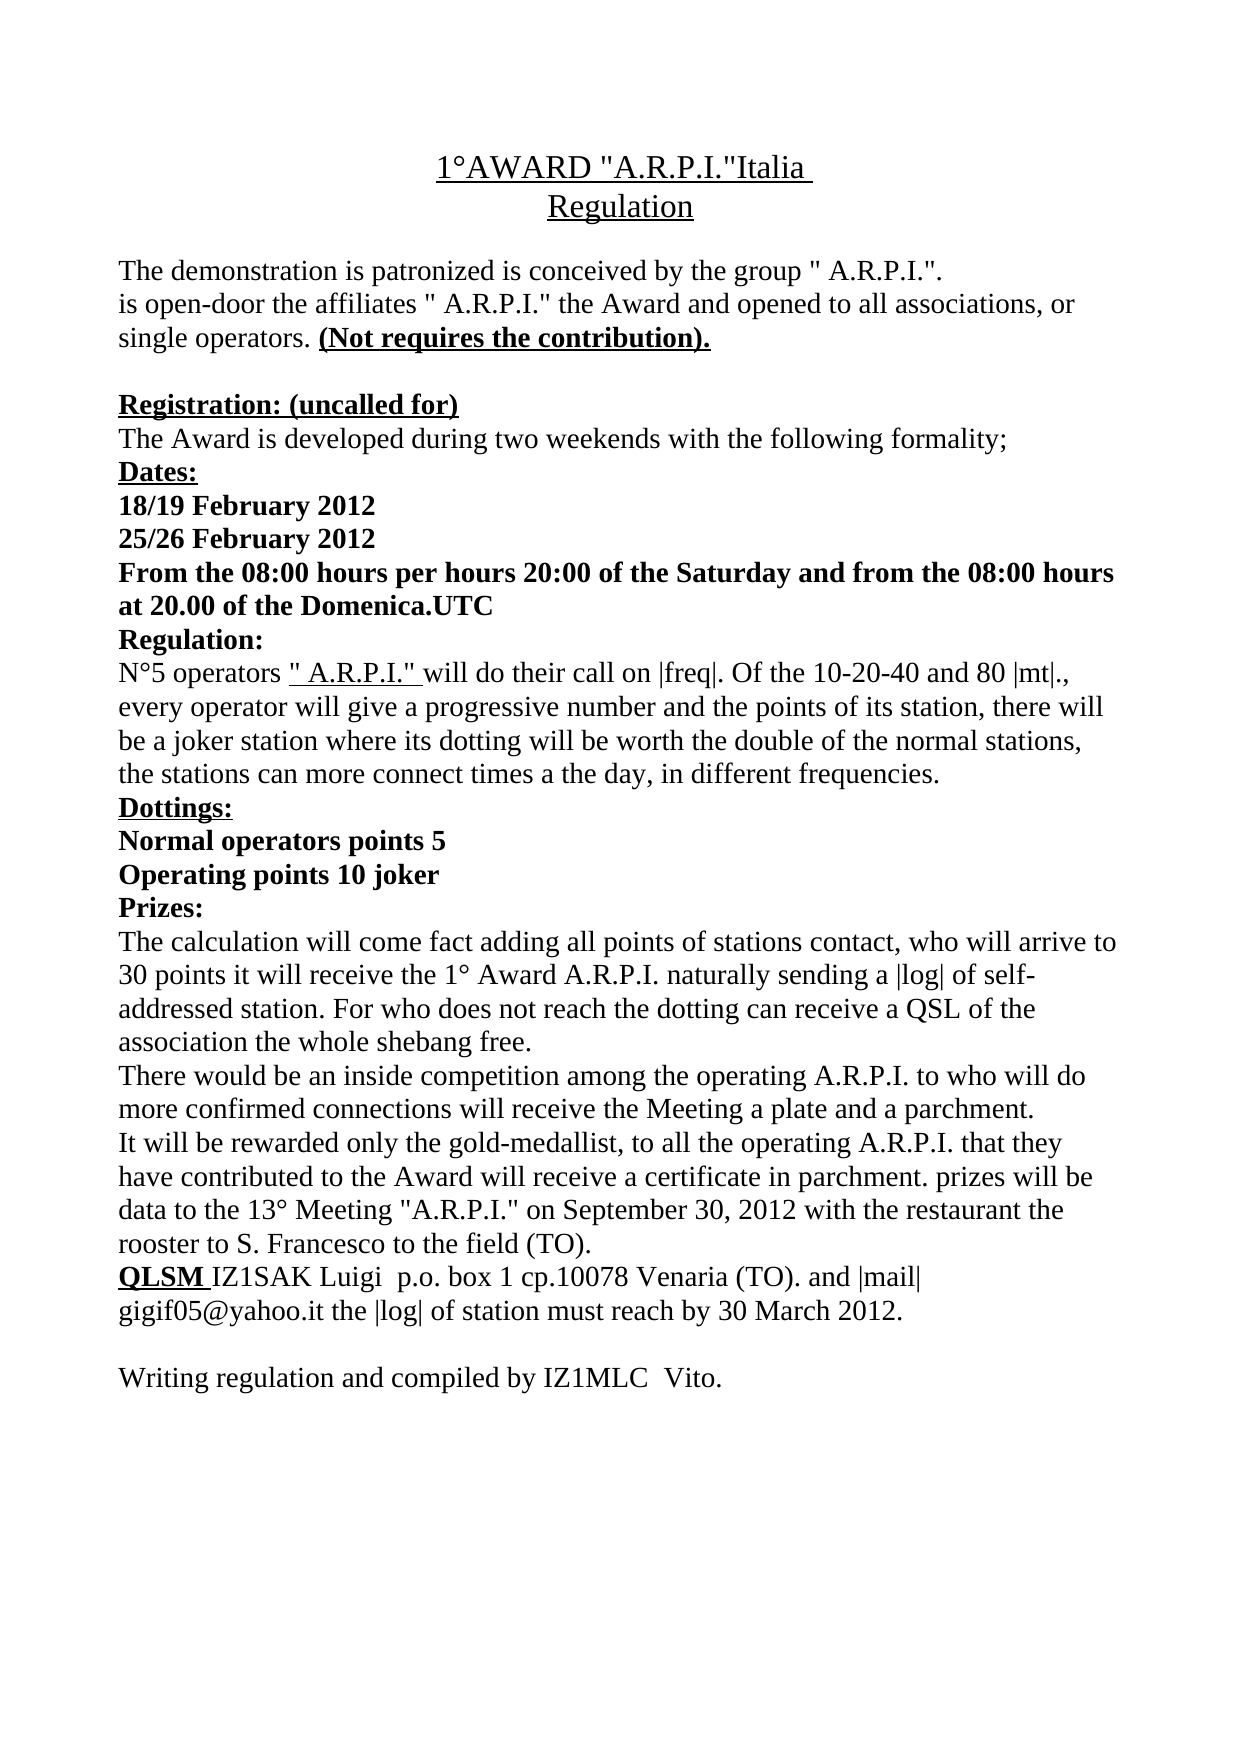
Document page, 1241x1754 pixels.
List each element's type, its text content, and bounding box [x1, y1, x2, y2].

text Writing regulation and compiled by IZ1MLC Vito. [118, 1360, 1122, 1393]
text N°5 operators " A.R.P.I." will do their call on |freq|. Of the 10-20-40 and 80 |mt|., every operator will give a progressive number and the points of its station, there will be a joker station where its dotting will be worth the double of the normal stations, the stations can more connect times a the day, in different frequencies. [118, 656, 1122, 790]
text It will be rewarded only the gold-medallist, to all the operating A.R.P.I. that they have contributed to the Award will receive a certificate in parchment. prizes will be data to the 13° Meeting "A.R.P.I." on September 30, 2012 with the restaurant the rooster to S. Francesco to the field (TO). [118, 1125, 1122, 1259]
text Prizes: [118, 890, 1122, 924]
text Regulation: [118, 622, 1122, 656]
text From the 08:00 hours per hours 20:00 of the Saturday and from the 08:00 hours at 20.00 of the Domenica.UTC [118, 555, 1122, 622]
text Registration: (uncalled for) [118, 387, 1122, 421]
text 18/19 February 2012 [118, 488, 1122, 521]
text Dates: [118, 454, 1122, 488]
text The calculation will come fact adding all points of stations contact, who will arrive to 30 points it will receive the 1° Award A.R.P.I. naturally sending a |log| of self-addressed station. For who does not reach the dotting can receive a QSL of the association the whole shebang free. [118, 924, 1122, 1058]
text is open-door the affiliates " A.R.P.I." the Award and opened to all associations, or single operators. (Not requires the contribution). [118, 287, 1122, 354]
text Operating points 10 joker [118, 857, 1122, 890]
text Normal operators points 5 [118, 823, 1122, 857]
text 1°AWARD "A.R.P.I."Italia [118, 148, 1122, 186]
text There would be an inside competition among the operating A.R.P.I. to who will do more confirmed connections will receive the Meeting a plate and a parchment. [118, 1058, 1122, 1125]
text Regulation [118, 186, 1122, 224]
text 25/26 February 2012 [118, 521, 1122, 555]
text Dottings: [118, 790, 1122, 823]
text The Award is developed during two weekends with the following formality; [118, 421, 1122, 454]
text QLSM IZ1SAK Luigi p.o. box 1 cp.10078 Venaria (TO). and |mail| gigif05@yahoo.it the |log| of station must reach by 30 March 2012. [118, 1259, 1122, 1326]
text The demonstration is patronized is conceived by the group " A.R.P.I.". [118, 253, 1122, 287]
